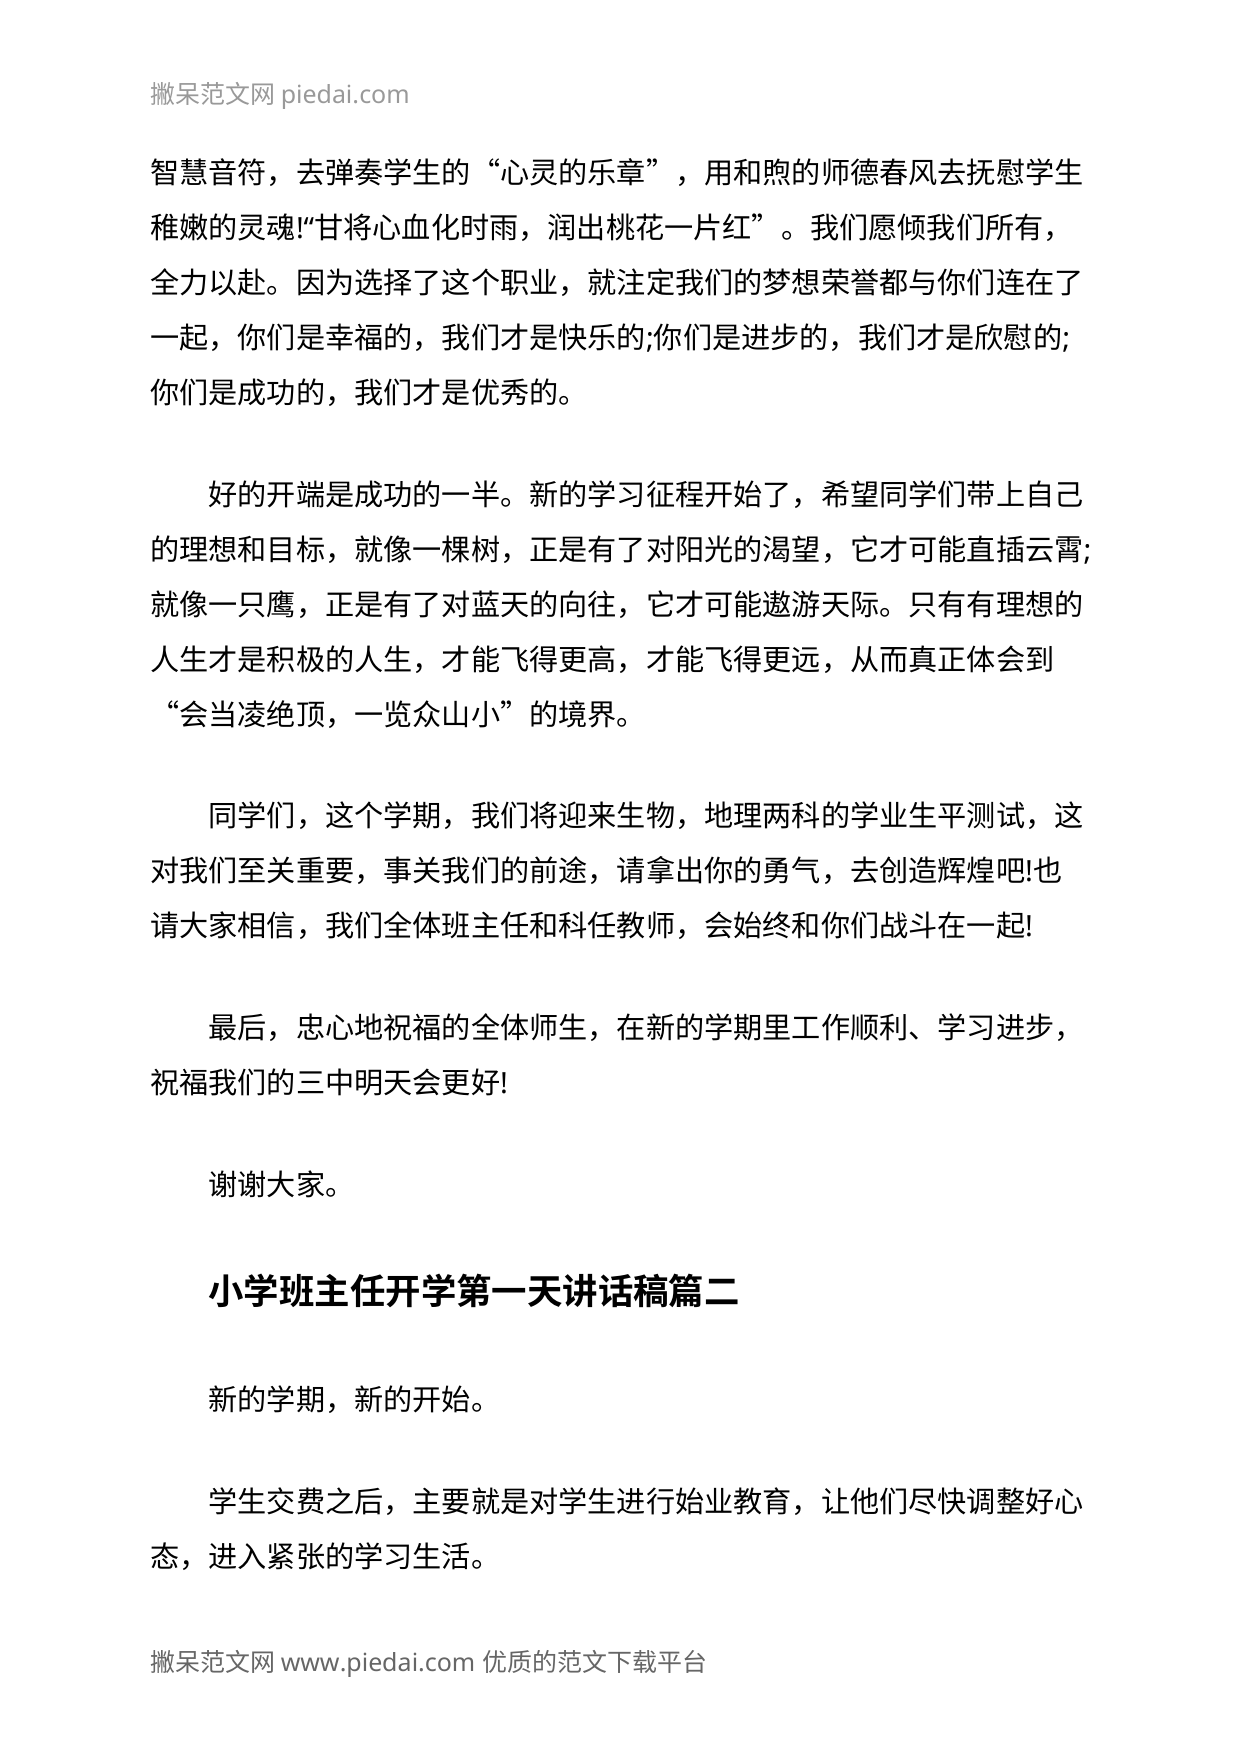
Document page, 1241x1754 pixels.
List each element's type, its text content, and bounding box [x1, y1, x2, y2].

text 小学班主任开学第一天讲话稿篇二 [150, 1263, 1090, 1315]
text 好的开端是成功的一半。新的学习征程开始了，希望同学们带上自己的理想和目标，就像一棵树，正是有了对阳光的渴望，它才可能直插云霄;就像一只鹰，正是有了对蓝天的向往，它才可能遨游天际。只有有理想的人生才是积极的人生，才能飞得更高，才能飞得更远，从而真正体会到“会当凌绝顶，一览众山小”的境界。 [150, 472, 1090, 733]
text 学生交费之后，主要就是对学生进行始业教育，让他们尽快调整好心态，进入紧张的学习生活。 [150, 1479, 1090, 1576]
text 新的学期，新的开始。 [150, 1377, 1090, 1419]
text 同学们，这个学期，我们将迎来生物，地理两科的学业生平测试，这对我们至关重要，事关我们的前途，请拿出你的勇气，去创造辉煌吧!也请大家相信，我们全体班主任和科任教师，会始终和你们战斗在一起! [150, 793, 1090, 945]
text 谢谢大家。 [150, 1162, 1090, 1204]
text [150, 150, 1090, 412]
text 最后，忠心地祝福的全体师生，在新的学期里工作顺利、学习进步，祝福我们的三中明天会更好! [150, 1005, 1090, 1102]
